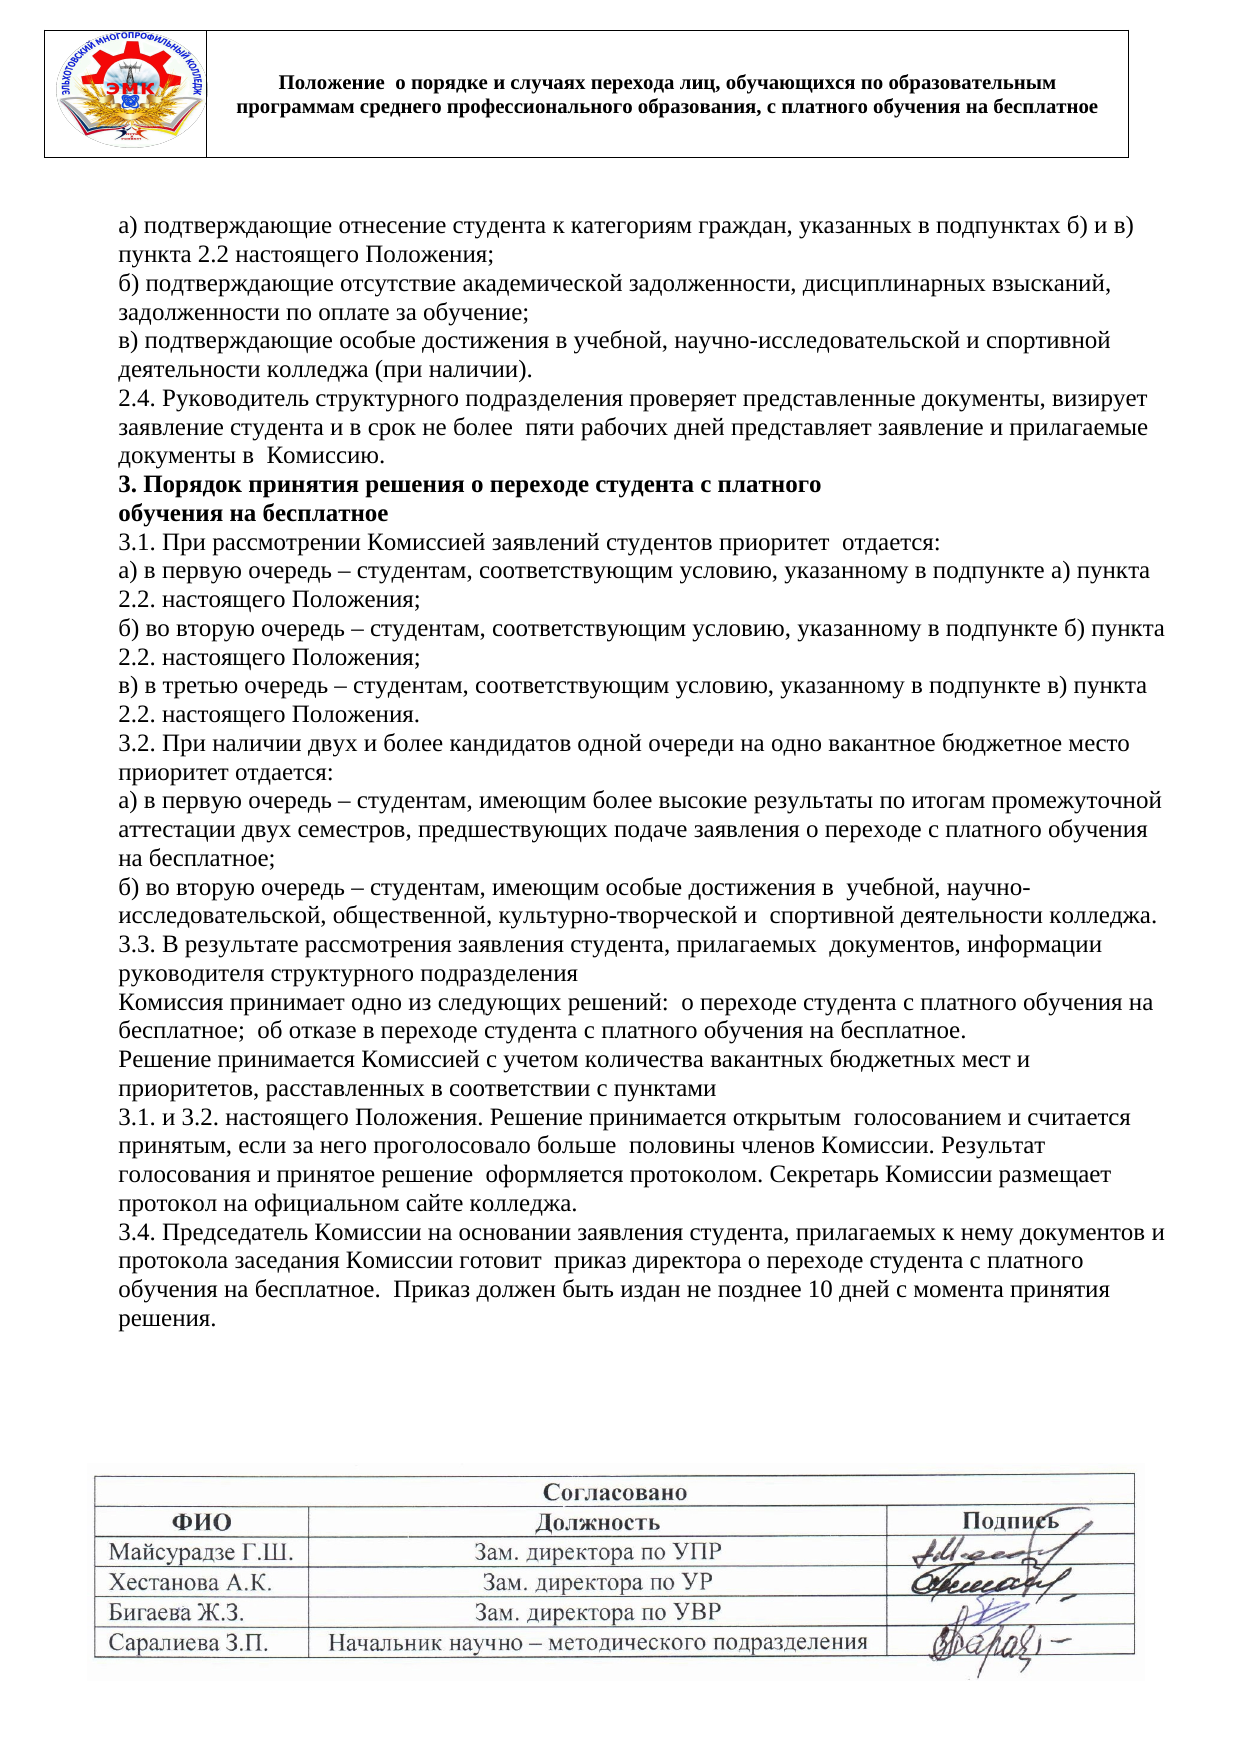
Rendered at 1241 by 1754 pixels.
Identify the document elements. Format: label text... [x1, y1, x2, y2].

text 3. Порядок принятия решения о переходе студента с платного [118, 469, 1167, 498]
text б) во вторую очередь – студентам, соответствующим условию, указанному в подпункте б) пункта 2.2. настоящего Положения; [118, 613, 1167, 671]
text 3.1. При рассмотрении Комиссией заявлений студентов приоритет отдается: [118, 527, 1167, 556]
text б) подтверждающие отсутствие академической задолженности, дисциплинарных взысканий, задолженности по оплате за обучение; [118, 268, 1167, 326]
text Решение принимается Комиссией с учетом количества вакантных бюджетных мест и приоритетов, расставленных в соответствии с пунктами [118, 1044, 1167, 1102]
text б) во вторую очередь – студентам, имеющим особые достижения в учебной, научно-исследовательской, общественной, культурно-творческой и спортивной деятельности колледжа. [118, 872, 1167, 929]
picture [87, 1463, 1145, 1681]
text а) в первую очередь – студентам, имеющим более высокие результаты по итогам промежуточной аттестации двух семестров, предшествующих подаче заявления о переходе с платного обучения на бесплатное; [118, 786, 1167, 872]
text а) в первую очередь – студентам, соответствующим условию, указанному в подпункте а) пункта 2.2. настоящего Положения; [118, 556, 1167, 613]
text а) подтверждающие отнесение студента к категориям граждан, указанных в подпунктах б) и в) пункта 2.2 настоящего Положения; [118, 211, 1167, 268]
text в) подтверждающие особые достижения в учебной, научно-исследовательской и спортивной деятельности колледжа (при наличии). [118, 326, 1167, 383]
text обучения на бесплатное [118, 498, 1167, 527]
text 3.2. При наличии двух и более кандидатов одной очереди на одно вакантное бюджетное место приоритет отдается: [118, 728, 1167, 786]
text в) в третью очередь – студентам, соответствующим условию, указанному в подпункте в) пункта 2.2. настоящего Положения. [118, 671, 1167, 728]
text 3.4. Председатель Комиссии на основании заявления студента, прилагаемых к нему документов и протокола заседания Комиссии готовит приказ директора о переходе студента с платного обучения на бесплатное. Приказ должен быть издан не позднее 10 дней с момента принятия решения. [118, 1217, 1167, 1332]
text 3.1. и 3.2. настоящего Положения. Решение принимается открытым голосованием и считается принятым, если за него проголосовало больше половины членов Комиссии. Результат голосования и принятое решение оформляется протоколом. Секретарь Комиссии размещает протокол на официальном сайте колледжа. [118, 1102, 1167, 1217]
text 3.3. В результате рассмотрения заявления студента, прилагаемых документов, информации руководителя структурного подразделения [118, 929, 1167, 987]
text Комиссия принимает одно из следующих решений: о переходе студента с платного обучения на бесплатное; об отказе в переходе студента с платного обучения на бесплатное. [118, 987, 1167, 1044]
picture [55, 31, 206, 149]
text 2.4. Руководитель структурного подразделения проверяет представленные документы, визирует заявление студента и в срок не более пяти рабочих дней представляет заявление и прилагаемые документы в Комиссию. [118, 383, 1167, 469]
